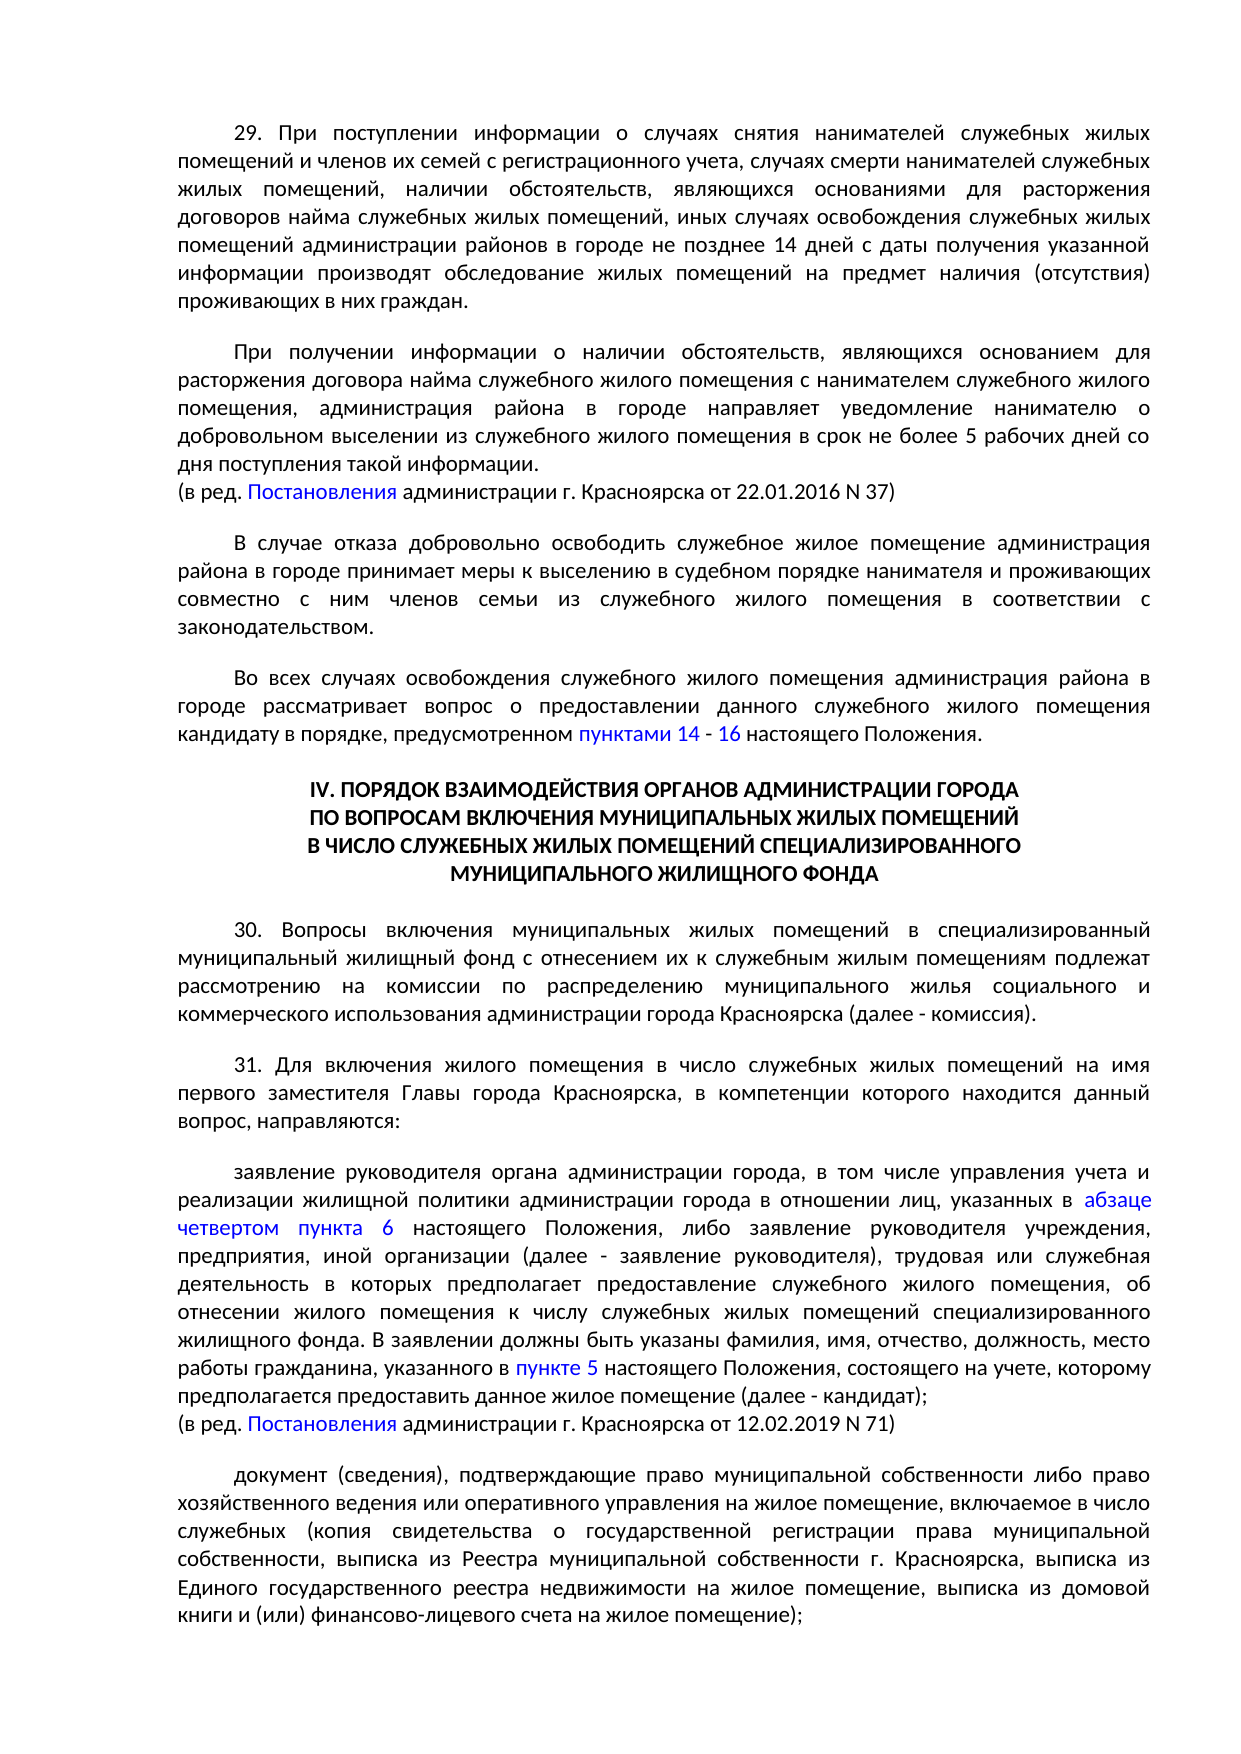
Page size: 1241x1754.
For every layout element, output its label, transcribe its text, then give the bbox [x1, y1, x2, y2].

text 29. При поступлении информации о случаях снятия нанимателей служебных жилых помещений и членов их семей с регистрационного учета, случаях смерти нанимателей служебных жилых помещений, наличии обстоятельств, являющихся основаниями для расторжения договоров найма служебных жилых помещений, иных случаях освобождения служебных жилых помещений администрации районов в городе не позднее 14 дней с даты получения указанной информации производят обследование жилых помещений на предмет наличия (отсутствия) проживающих в них граждан. [177, 118, 1152, 314]
text заявление руководителя органа администрации города, в том числе управления учета и реализации жилищной политики администрации города в отношении лиц, указанных в абзаце четвертом пункта 6 настоящего Положения, либо заявление руководителя учреждения, предприятия, иной организации (далее - заявление руководителя), трудовая или служебная деятельность в которых предполагает предоставление служебного жилого помещения, об отнесении жилого помещения к числу служебных жилых помещений специализированного жилищного фонда. В заявлении должны быть указаны фамилия, имя, отчество, должность, место работы гражданина, указанного в пункте 5 настоящего Положения, состоящего на учете, которому предполагается предоставить данное жилое помещение (далее - кандидат); [177, 1157, 1152, 1409]
text При получении информации о наличии обстоятельств, являющихся основанием для расторжения договора найма служебного жилого помещения с нанимателем служебного жилого помещения, администрация района в городе направляет уведомление нанимателю о добровольном выселении из служебного жилого помещения в срок не более 5 рабочих дней со дня поступления такой информации. [177, 337, 1152, 477]
text (в ред. Постановления администрации г. Красноярска от 12.02.2019 N 71) [177, 1409, 1152, 1438]
text 30. Вопросы включения муниципальных жилых помещений в специализированный муниципальный жилищный фонд с отнесением их к служебным жилым помещениям подлежат рассмотрению на комиссии по распределению муниципального жилья социального и коммерческого использования администрации города Красноярска (далее - комиссия). [177, 915, 1152, 1027]
text (в ред. Постановления администрации г. Красноярска от 22.01.2016 N 37) [177, 477, 1152, 505]
title IV. ПОРЯДОК ВЗАИМОДЕЙСТВИЯ ОРГАНОВ АДМИНИСТРАЦИИ ГОРОДА [177, 775, 1152, 803]
text В случае отказа добровольно освободить служебное жилое помещение администрация района в городе принимает меры к выселению в судебном порядке нанимателя и проживающих совместно с ним членов семьи из служебного жилого помещения в соответствии с законодательством. [177, 528, 1152, 640]
title В ЧИСЛО СЛУЖЕБНЫХ ЖИЛЫХ ПОМЕЩЕНИЙ СПЕЦИАЛИЗИРОВАННОГО [177, 831, 1152, 859]
text 31. Для включения жилого помещения в число служебных жилых помещений на имя первого заместителя Главы города Красноярска, в компетенции которого находится данный вопрос, направляются: [177, 1050, 1152, 1134]
text Во всех случаях освобождения служебного жилого помещения администрация района в городе рассматривает вопрос о предоставлении данного служебного жилого помещения кандидату в порядке, предусмотренном пунктами 14 - 16 настоящего Положения. [177, 663, 1152, 747]
title МУНИЦИПАЛЬНОГО ЖИЛИЩНОГО ФОНДА [177, 859, 1152, 887]
title ПО ВОПРОСАМ ВКЛЮЧЕНИЯ МУНИЦИПАЛЬНЫХ ЖИЛЫХ ПОМЕЩЕНИЙ [177, 803, 1152, 831]
text документ (сведения), подтверждающие право муниципальной собственности либо право хозяйственного ведения или оперативного управления на жилое помещение, включаемое в число служебных (копия свидетельства о государственной регистрации права муниципальной собственности, выписка из Реестра муниципальной собственности г. Красноярска, выписка из Единого государственного реестра недвижимости на жилое помещение, выписка из домовой книги и (или) финансово-лицевого счета на жилое помещение); [177, 1461, 1152, 1629]
